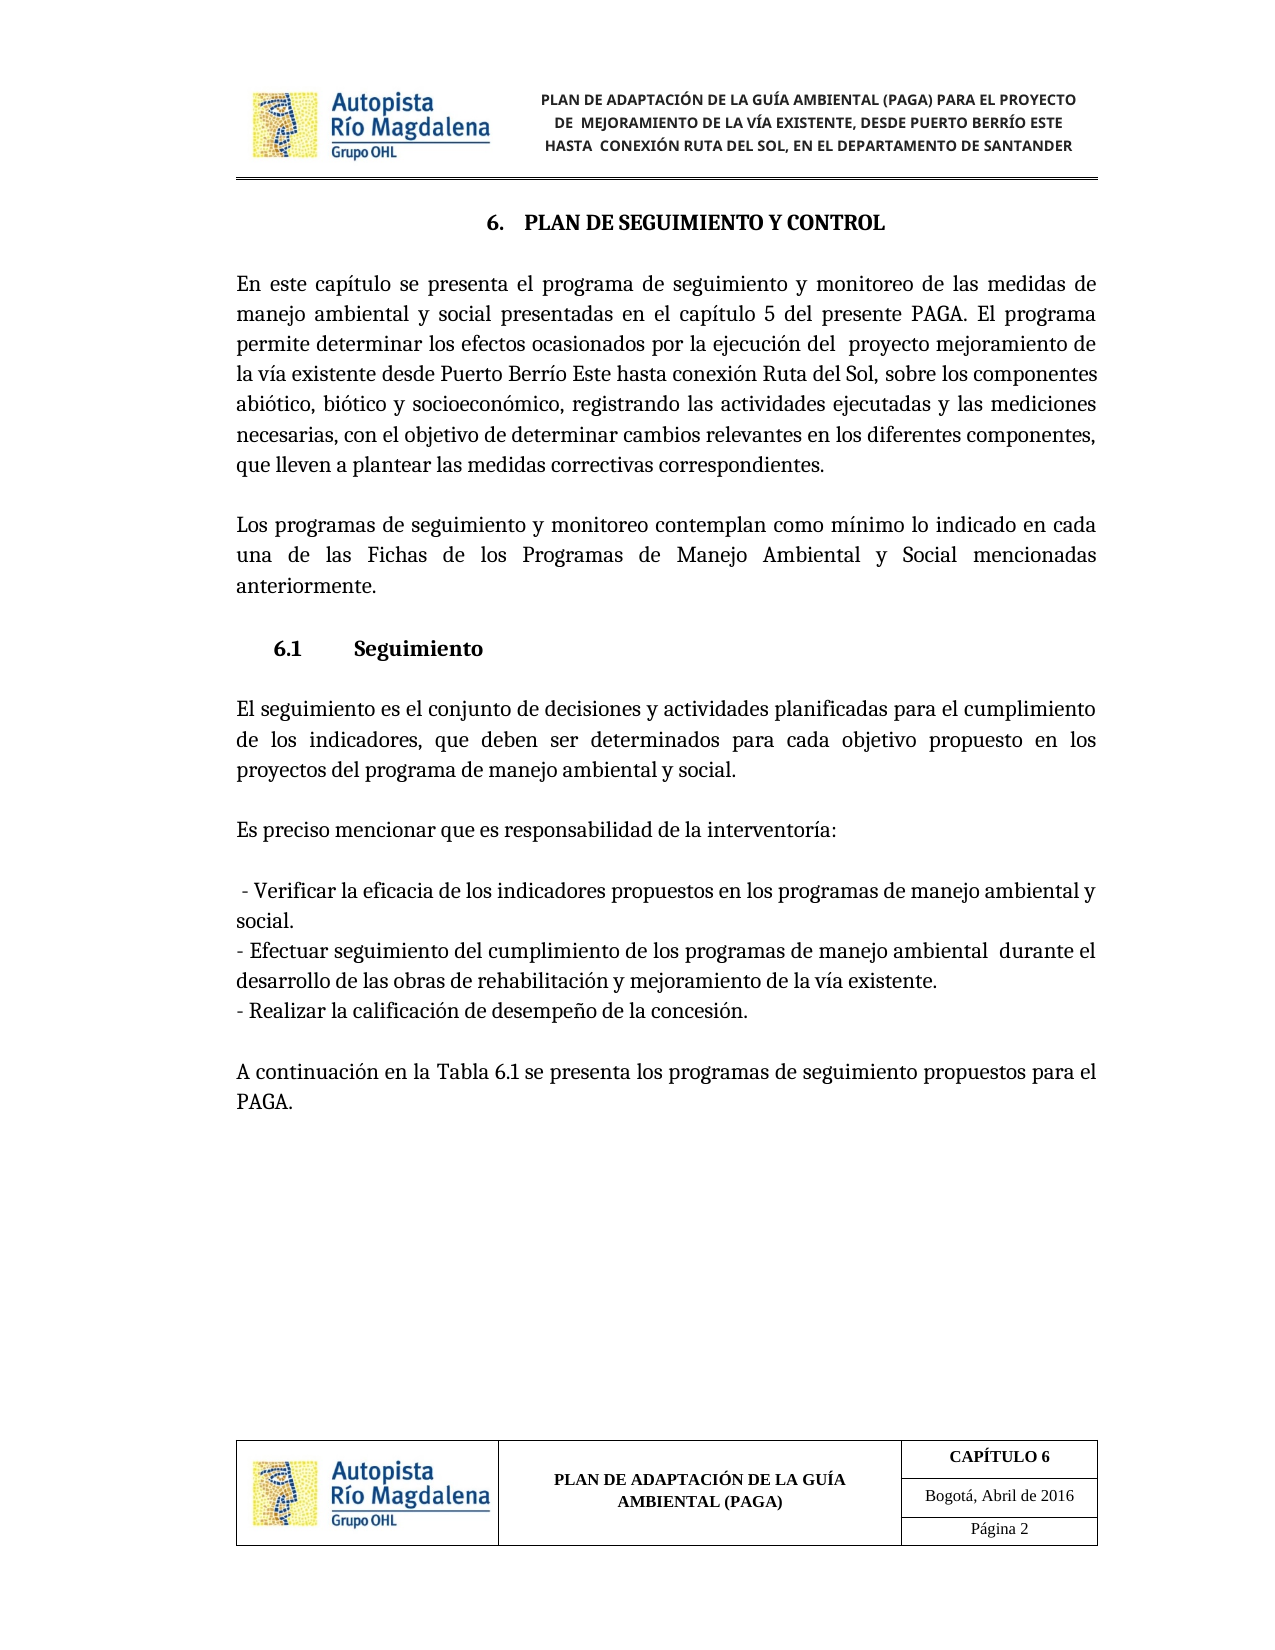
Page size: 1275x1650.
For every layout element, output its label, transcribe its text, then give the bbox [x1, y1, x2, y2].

text - Realizar la calificación de desempeño de la concesión. [236, 998, 1098, 1024]
text A continuación en la Tabla 6.1 se presenta los programas de seguimiento propuestos para el PAGA. [236, 1059, 1098, 1115]
text Los programas de seguimiento y monitoreo contemplan como mínimo lo indicado en cada una de las Fichas de los Programas de Manejo Ambiental y Social mencionadas anteriormente. [236, 512, 1098, 599]
text En este capítulo se presenta el programa de seguimiento y monitoreo de las medidas de manejo ambiental y social presentadas en el capítulo 5 del presente PAGA. El programa permite determinar los efectos ocasionados por la ejecución del proyecto mejoramiento de la vía existente desde Puerto Berrío Este hasta conexión Ruta del Sol, sobre los componentes abiótico, biótico y socioeconómico, registrando las actividades ejecutadas y las mediciones necesarias, con el objetivo de determinar cambios relevantes en los diferentes componentes, que lleven a plantear las medidas correctivas correspondientes. [236, 270, 1098, 478]
text El seguimiento es el conjunto de decisiones y actividades planificadas para el cumplimiento de los indicadores, que deben ser determinados para cada objetivo propuesto en los proyectos del programa de manejo ambiental y social. [236, 696, 1098, 783]
picture [247, 77, 494, 166]
subtitle PLAN DE SEGUIMIENTO Y CONTROL [274, 210, 1098, 236]
subtitle Seguimiento [274, 636, 1061, 662]
picture [247, 1446, 494, 1534]
text Es preciso mencionar que es responsabilidad de la interventoría: [236, 817, 1098, 843]
text - Efectuar seguimiento del cumplimiento de los programas de manejo ambiental durante el desarrollo de las obras de rehabilitación y mejoramiento de la vía existente. [236, 938, 1098, 994]
text - Verificar la eficacia de los indicadores propuestos en los programas de manejo ambiental y social. [236, 877, 1098, 934]
